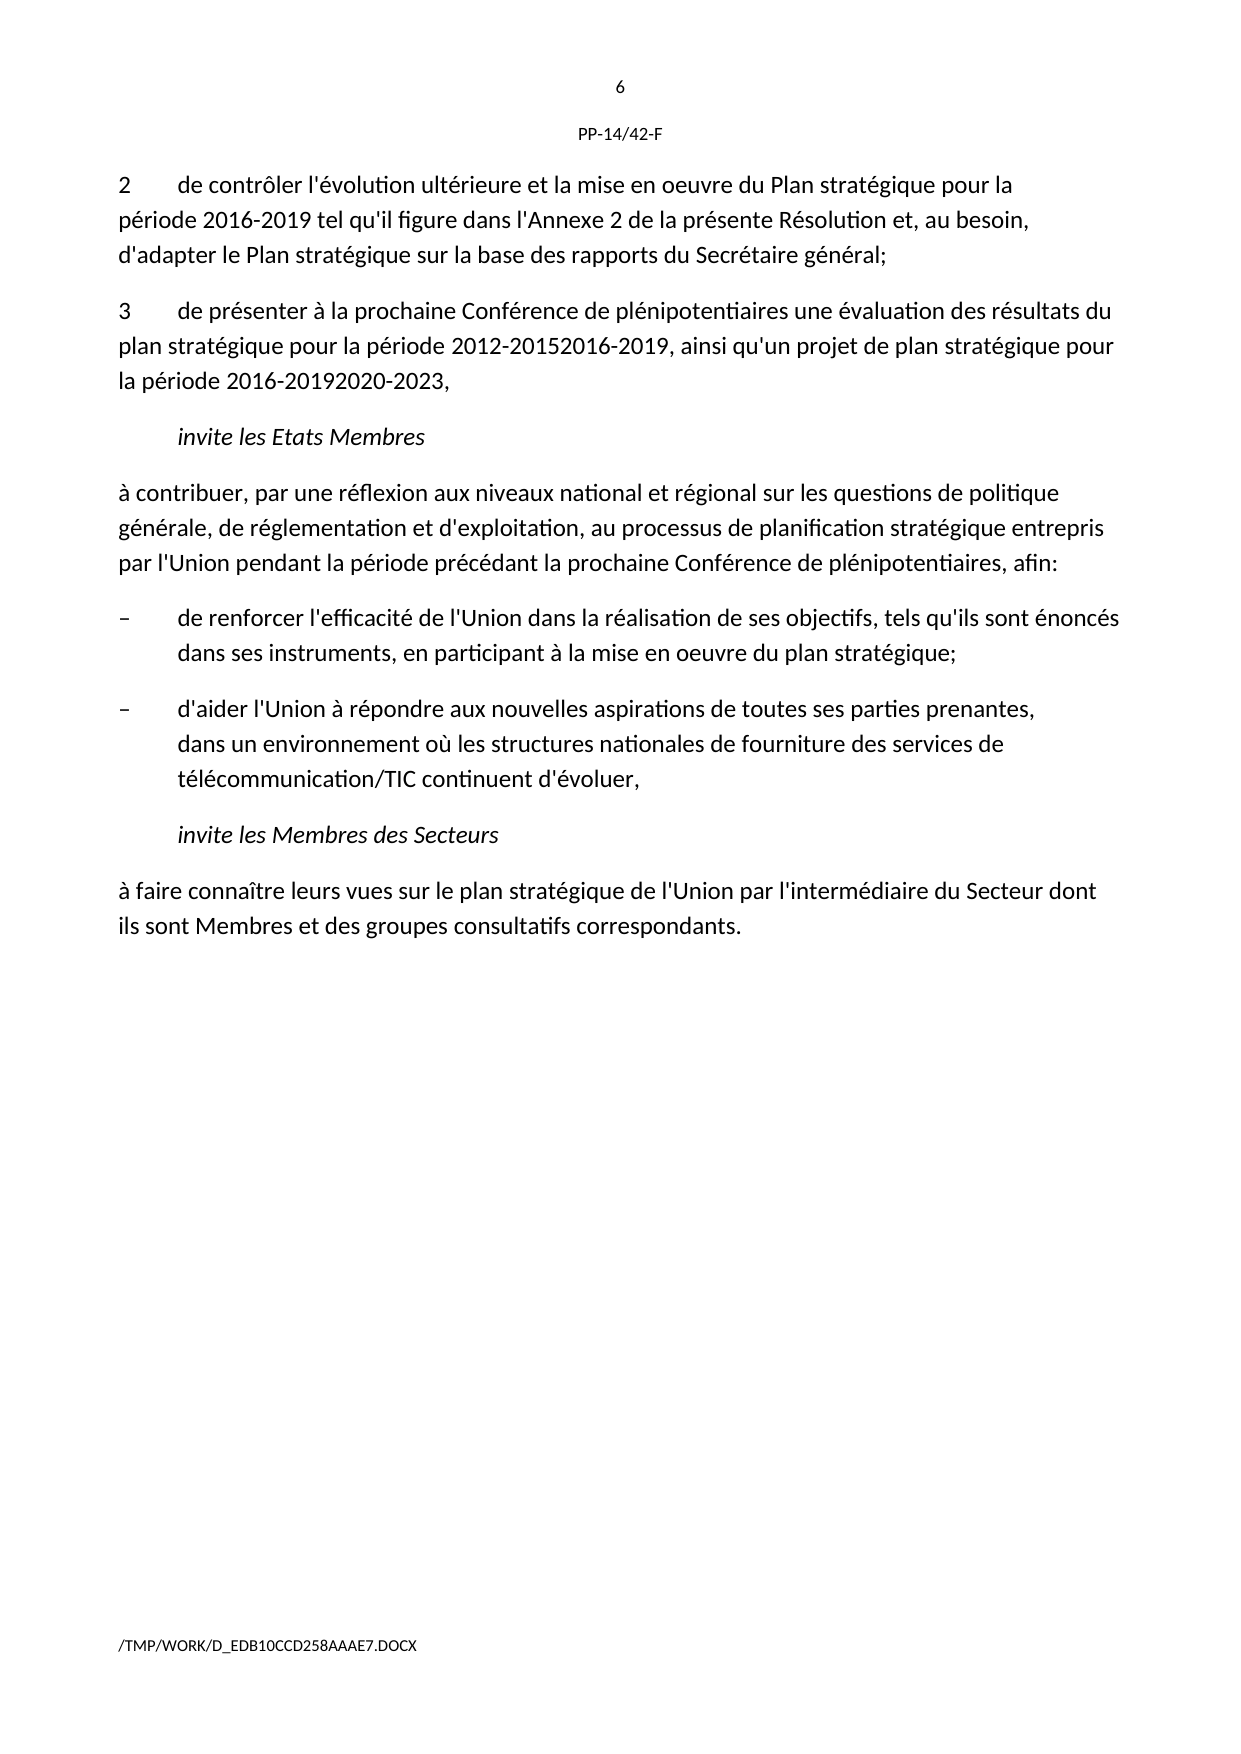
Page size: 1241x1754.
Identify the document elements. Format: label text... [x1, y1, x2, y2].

text de présenter à la prochaine Conférence de plénipotentiaires une évaluation des résultats du plan stratégique pour la période , ainsi qu'un projet de plan stratégique pour la période , [118, 295, 1122, 396]
text – d'aider l'Union à répondre aux nouvelles aspirations de toutes ses parties prenantes, dans un environnement où les structures nationales de fourniture des services de télécommunication/TIC continuent d'évoluer, [118, 693, 1122, 794]
text invite les Etats Membres [177, 421, 1122, 451]
text – de renforcer l'efficacité de l'Union dans la réalisation de ses objectifs, tels qu'ils sont énoncés dans ses instruments, en participant à la mise en oeuvre du plan stratégique; [118, 602, 1122, 668]
text à faire connaître leurs vues sur le plan stratégique de l'Union par l'intermédiaire du Secteur dont ils sont Membres et des groupes consultatifs correspondants. [118, 875, 1122, 941]
text invite les Membres des Secteurs [177, 819, 1122, 850]
text à contribuer, par une réflexion aux niveaux national et régional sur les questions de politique générale, de réglementation et d'exploitation, au processus de planification stratégique entrepris par l'Union pendant la période précédant la prochaine Conférence de plénipotentiaires, afin: [118, 477, 1122, 577]
text 2 [118, 169, 1122, 270]
